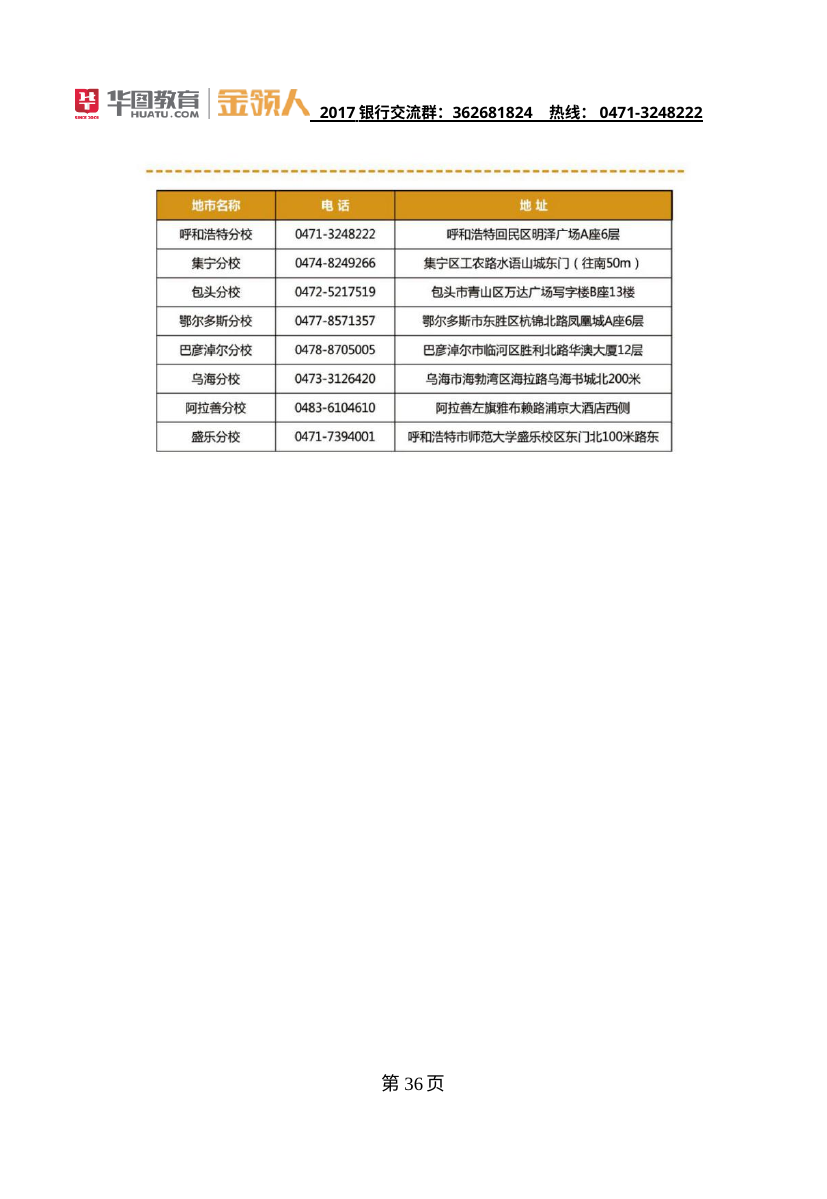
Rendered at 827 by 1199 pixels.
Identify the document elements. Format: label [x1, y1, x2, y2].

picture [128, 153, 699, 464]
picture [75, 88, 310, 119]
